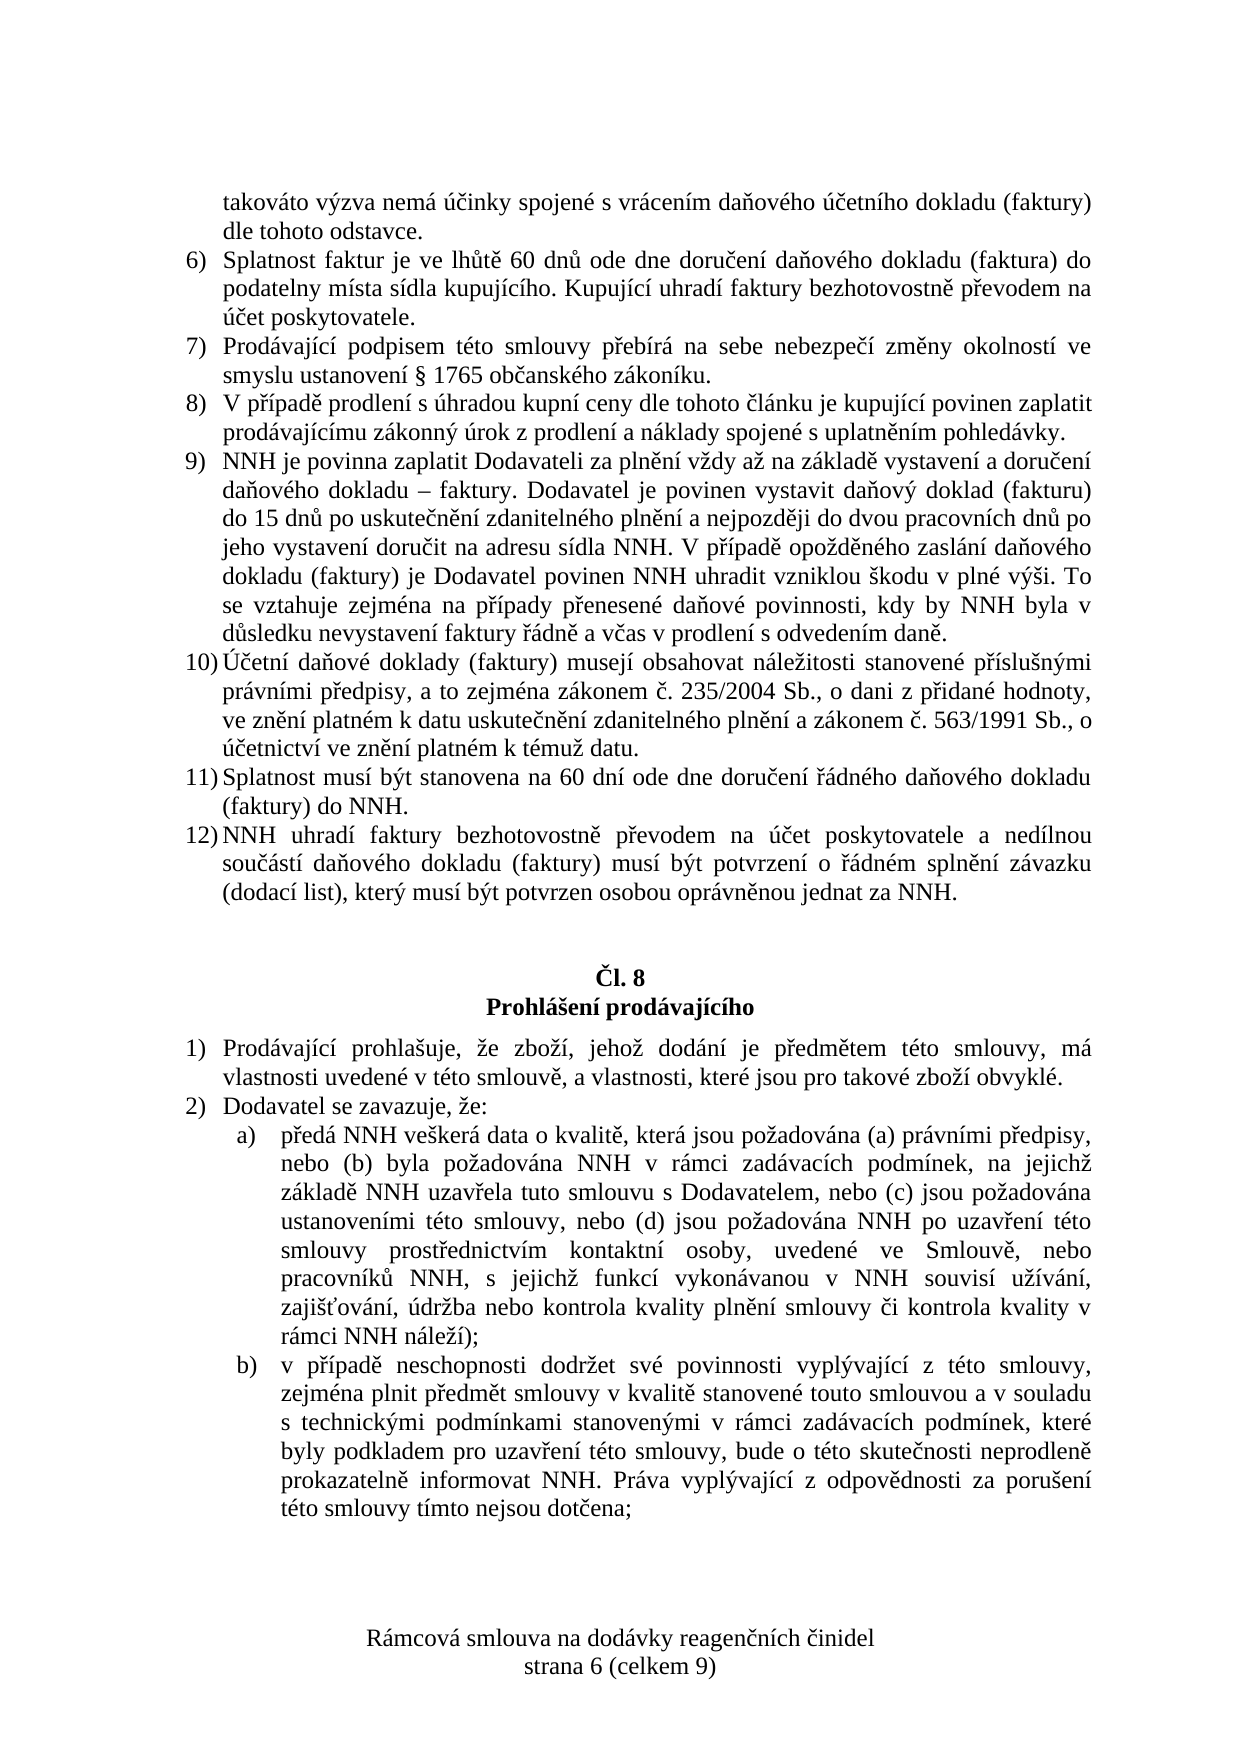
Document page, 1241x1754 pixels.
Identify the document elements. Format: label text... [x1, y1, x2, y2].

list Splatnost musí být stanovena na 60 dní ode dne doručení řádného daňového dokladu (faktury) do NNH. [185, 762, 1092, 820]
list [186, 187, 1092, 245]
list NNH je povinna zaplatit Dodavateli za plnění vždy až na základě vystavení a doručení daňového dokladu – faktury. Dodavatel je povinen vystavit daňový doklad (fakturu) do 15 dnů po uskutečnění zdanitelného plnění a nejpozději do dvou pracovních dnů po jeho vystavení doručit na adresu sídla NNH. V případě opožděného zaslání daňového dokladu (faktury) je Dodavatel povinen NNH uhradit vzniklou škodu v plné výši. To se vztahuje zejména na případy přenesené daňové povinnosti, kdy by NNH byla v důsledku nevystavení faktury řádně a včas v prodlení s odvedením daně. [185, 446, 1092, 647]
list Dodavatel se zavazuje, že: [185, 1091, 1092, 1120]
list Prodávající podpisem této smlouvy přebírá na sebe nebezpečí změny okolností ve smyslu ustanovení § 1765 občanského zákoníku. [186, 331, 1092, 388]
list V případě prodlení s úhradou kupní ceny dle tohoto článku je kupující povinen zaplatit prodávajícímu zákonný úrok z prodlení a náklady spojené s uplatněním pohledávky. [186, 388, 1092, 446]
text Prohlášení prodávajícího [148, 992, 1092, 1021]
list NNH uhradí faktury bezhotovostně převodem na účet poskytovatele a nedílnou součástí daňového dokladu (faktury) musí být potvrzení o řádném splnění závazku (dodací list), který musí být potvrzen osobou oprávněnou jednat za NNH. [185, 820, 1092, 906]
list v případě neschopnosti dodržet své povinnosti vyplývající z této smlouvy, zejména plnit předmět smlouvy v kvalitě stanovené touto smlouvou a v souladu s technickými podmínkami stanovenými v rámci zadávacích podmínek, které byly podkladem pro uzavření této smlouvy, bude o této skutečnosti neprodleně prokazatelně informovat NNH. Práva vyplývající z odpovědnosti za porušení této smlouvy tímto nejsou dotčena; [236, 1350, 1092, 1522]
text Čl. 8 [148, 963, 1092, 992]
list Účetní daňové doklady (faktury) musejí obsahovat náležitosti stanovené příslušnými právními předpisy, a to zejména zákonem č. 235/2004 Sb., o dani z přidané hodnoty, ve znění platném k datu uskutečnění zdanitelného plnění a zákonem č. 563/1991 Sb., o účetnictví ve znění platném k témuž datu. [185, 647, 1092, 762]
list Prodávající prohlašuje, že zboží, jehož dodání je předmětem této smlouvy, má vlastnosti uvedené v této smlouvě, a vlastnosti, které jsou pro takové zboží obvyklé. [185, 1033, 1092, 1091]
list předá NNH veškerá data o kvalitě, která jsou požadována (a) právními předpisy, nebo (b) byla požadována NNH v rámci zadávacích podmínek, na jejichž základě NNH uzavřela tuto smlouvu s Dodavatelem, nebo (c) jsou požadována ustanoveními této smlouvy, nebo (d) jsou požadována NNH po uzavření této smlouvy prostřednictvím kontaktní osoby, uvedené ve Smlouvě, nebo pracovníků NNH, s jejichž funkcí vykonávanou v NNH souvisí užívání, zajišťování, údržba nebo kontrola kvality plnění smlouvy či kontrola kvality v rámci NNH náleží); [236, 1120, 1092, 1350]
list Splatnost faktur je ve lhůtě 60 dnů ode dne doručení daňového dokladu (faktura) do podatelny místa sídla kupujícího. Kupující uhradí faktury bezhotovostně převodem na účet poskytovatele. [186, 245, 1092, 331]
